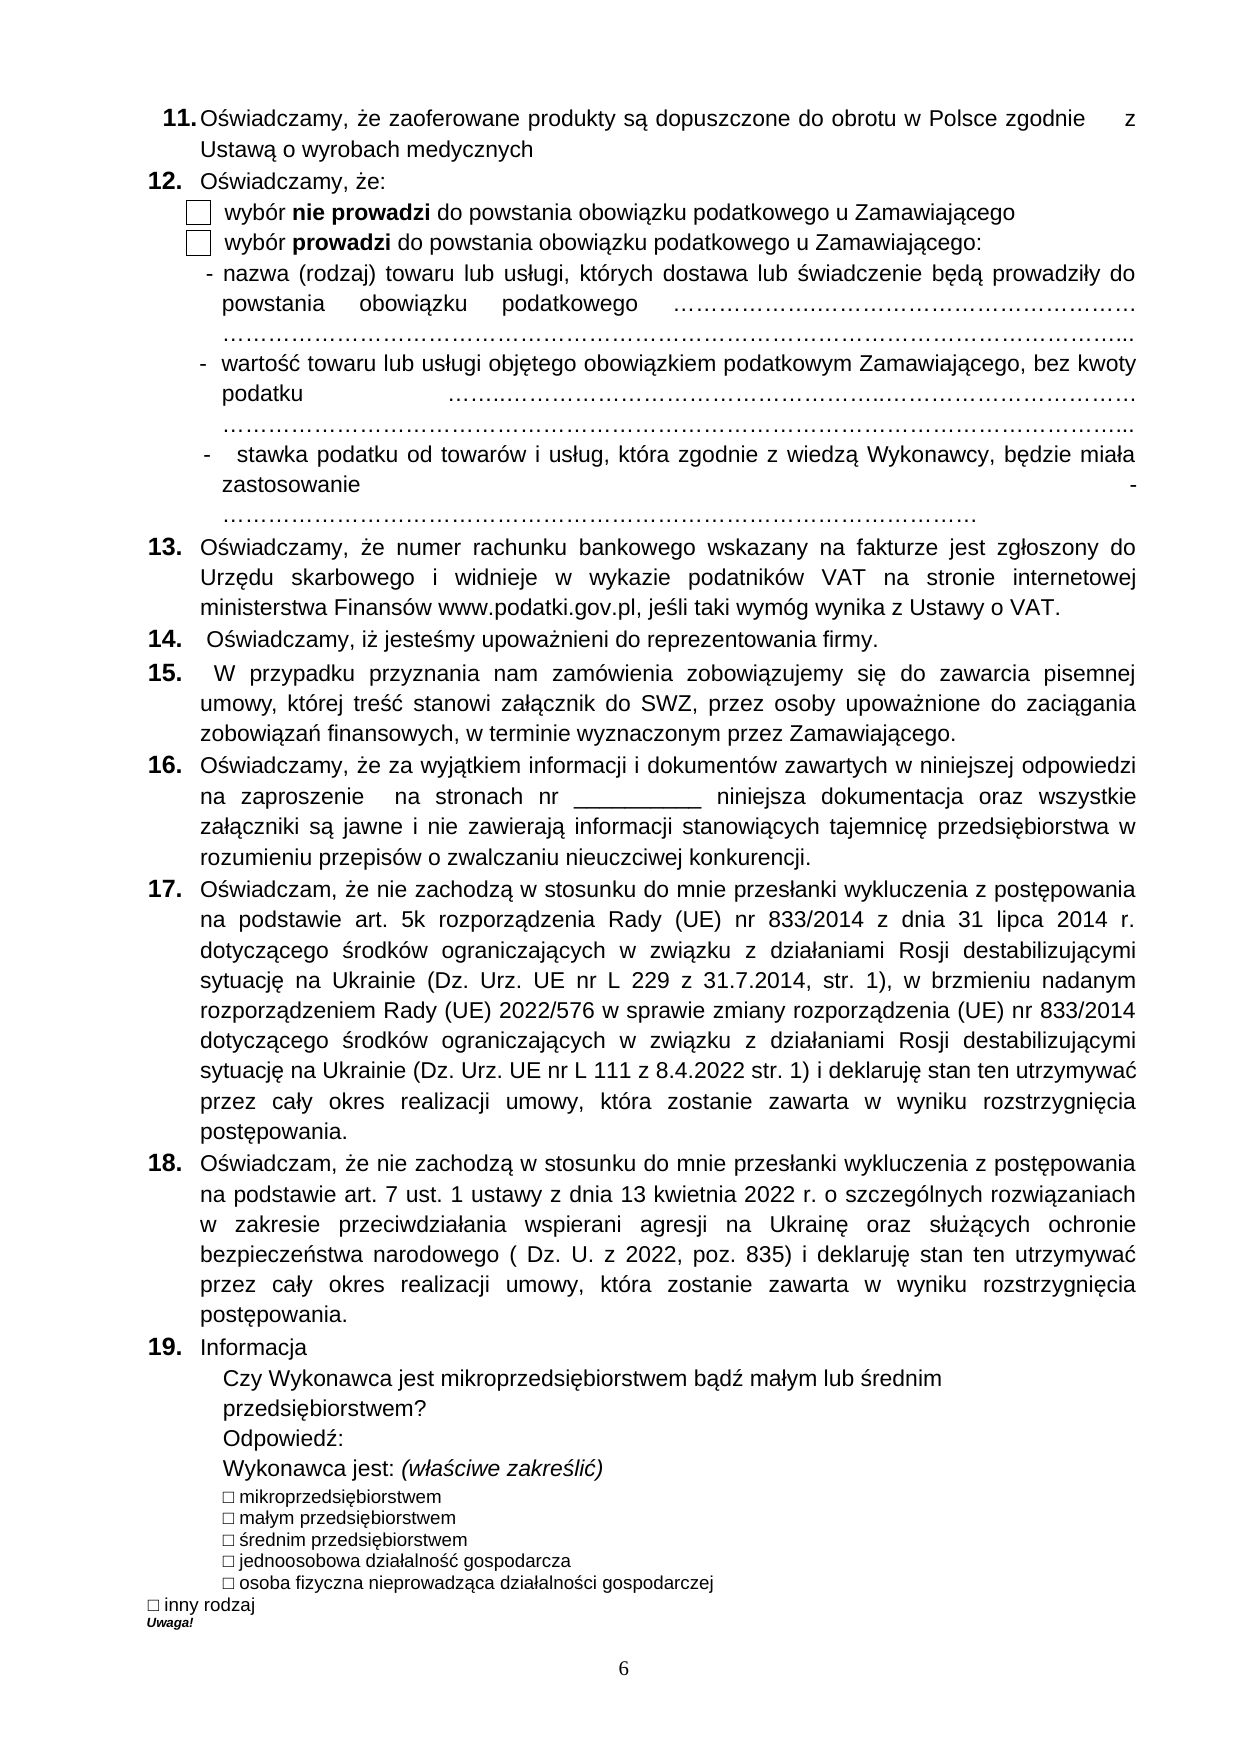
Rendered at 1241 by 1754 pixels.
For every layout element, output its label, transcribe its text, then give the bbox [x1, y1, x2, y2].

list Oświadczam, że nie zachodzą w stosunku do mnie przesłanki wykluczenia z postępowania na podstawie art. 5k rozporządzenia Rady (UE) nr 833/2014 z dnia 31 lipca 2014 r. dotyczącego środków ograniczających w związku z działaniami Rosji destabilizującymi sytuację na Ukrainie (Dz. Urz. UE nr L 229 z 31.7.2014, str. 1), w brzmieniu nadanym rozporządzeniem Rady (UE) 2022/576 w sprawie zmiany rozporządzenia (UE) nr 833/2014 dotyczącego środków ograniczających w związku z działaniami Rosji destabilizującymi sytuację na Ukrainie (Dz. Urz. UE nr L 111 z 8.4.2022 str. 1) i deklaruję stan ten utrzymywać przez cały okres realizacji umowy, która zostanie zawarta w wyniku rozstrzygnięcia postępowania. [148, 874, 1137, 1144]
list Oświadczamy, że zaoferowane produkty są dopuszczone do obrotu w Polsce zgodnie z Ustawą o wyrobach medycznych [162, 103, 1137, 162]
list Czy Wykonawca jest mikroprzedsiębiorstwem bądź małym lub średnim przedsiębiorstwem? [223, 1365, 1137, 1421]
list Odpowiedź: [223, 1425, 1137, 1451]
text Uwaga! [146, 1615, 1137, 1641]
list Oświadczamy, że numer rachunku bankowego wskazany na fakturze jest zgłoszony do Urzędu skarbowego i widnieje w wykazie podatników VAT na stronie internetowej ministerstwa Finansów www.podatki.gov.pl, jeśli taki wymóg wynika z Ustawy o VAT. [148, 531, 1137, 621]
list Informacja [148, 1332, 1137, 1360]
list □ inny rodzaj [148, 1593, 1137, 1615]
list Oświadczam, że nie zachodzą w stosunku do mnie przesłanki wykluczenia z postępowania na podstawie art. 7 ust. 1 ustawy z dnia 13 kwietnia 2022 r. o szczególnych rozwiązaniach w zakresie przeciwdziałania wspierani agresji na Ukrainę oraz służących ochronie bezpieczeństwa narodowego ( Dz. U. z 2022, poz. 835) i deklaruję stan ten utrzymywać przez cały okres realizacji umowy, która zostanie zawarta w wyniku rozstrzygnięcia postępowania. [148, 1148, 1137, 1328]
list Oświadczamy, iż jesteśmy upoważnieni do reprezentowania firmy. [148, 624, 1137, 653]
list □ małym przedsiębiorstwem [223, 1507, 1137, 1529]
list Oświadczamy, że za wyjątkiem informacji i dokumentów zawartych w niniejszej odpowiedzi na zaproszenie na stronach nr __________ niniejsza dokumentacja oraz wszystkie załączniki są jawne i nie zawierają informacji stanowiących tajemnicę przedsiębiorstwa w rozumieniu przepisów o zwalczaniu nieuczciwej konkurencji. [148, 751, 1137, 870]
list - nazwa (rodzaj) towaru lub usługi, których dostawa lub świadczenie będą prowadziły do powstania obowiązku podatkowego ……………….…………………………………… ………………………………………………………………………………………………………... [177, 259, 1137, 346]
text wybór prowadzi do powstania obowiązku podatkowego u Zamawiającego: [185, 229, 1137, 256]
list Wykonawca jest: (właściwe zakreślić) [223, 1455, 1137, 1482]
list □ osoba fizyczna nieprowadząca działalności gospodarczej [223, 1572, 1137, 1593]
list - wartość towaru lub usługi objętego obowiązkiem podatkowym Zamawiającego, bez kwoty podatku ……..…………………………………………..…………………………… ………………………………………………………………………………………………………... [177, 350, 1137, 437]
list □ średnim przedsiębiorstwem [223, 1529, 1137, 1550]
list - stawka podatku od towarów i usług, która zgodnie z wiedzą Wykonawcy, będzie miała zastosowanie - ……………………………………………………………………………………… [177, 441, 1137, 528]
list Oświadczamy, że: [148, 166, 1137, 195]
text wybór nie prowadzi do powstania obowiązku podatkowego u Zamawiającego [185, 199, 1137, 226]
subtitle W przypadku przyznania nam zamówienia zobowiązujemy się do zawarcia pisemnej umowy, której treść stanowi załącznik do SWZ, przez osoby upoważnione do zaciągania zobowiązań finansowych, w terminie wyznaczonym przez Zamawiającego. [148, 657, 1137, 747]
list □ mikroprzedsiębiorstwem [223, 1486, 1137, 1507]
list □ jednoosobowa działalność gospodarcza [223, 1550, 1137, 1572]
